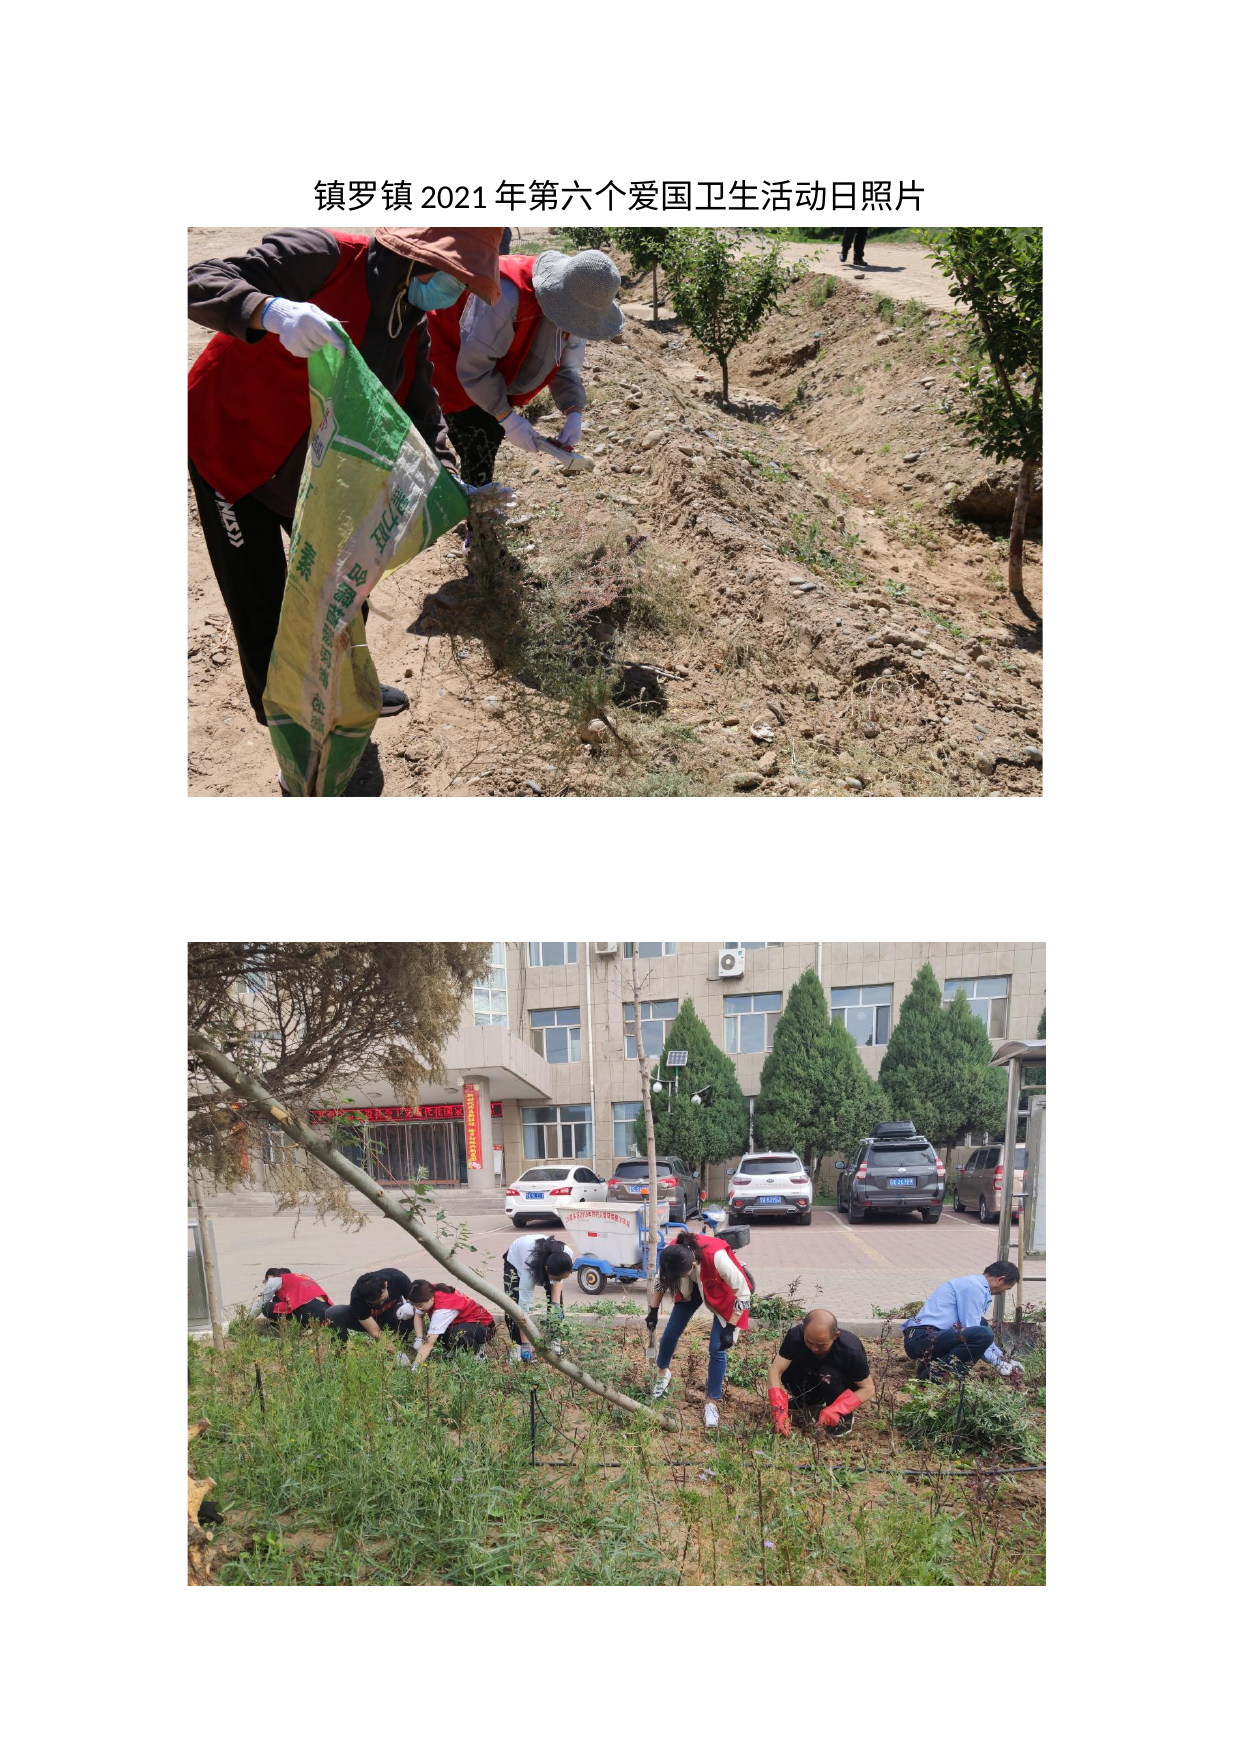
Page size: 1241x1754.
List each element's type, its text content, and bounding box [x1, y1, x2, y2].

picture [187, 227, 1043, 797]
text 镇罗镇2021年第六个爱国卫生活动日照片 [187, 162, 1053, 227]
picture [187, 942, 1046, 1586]
